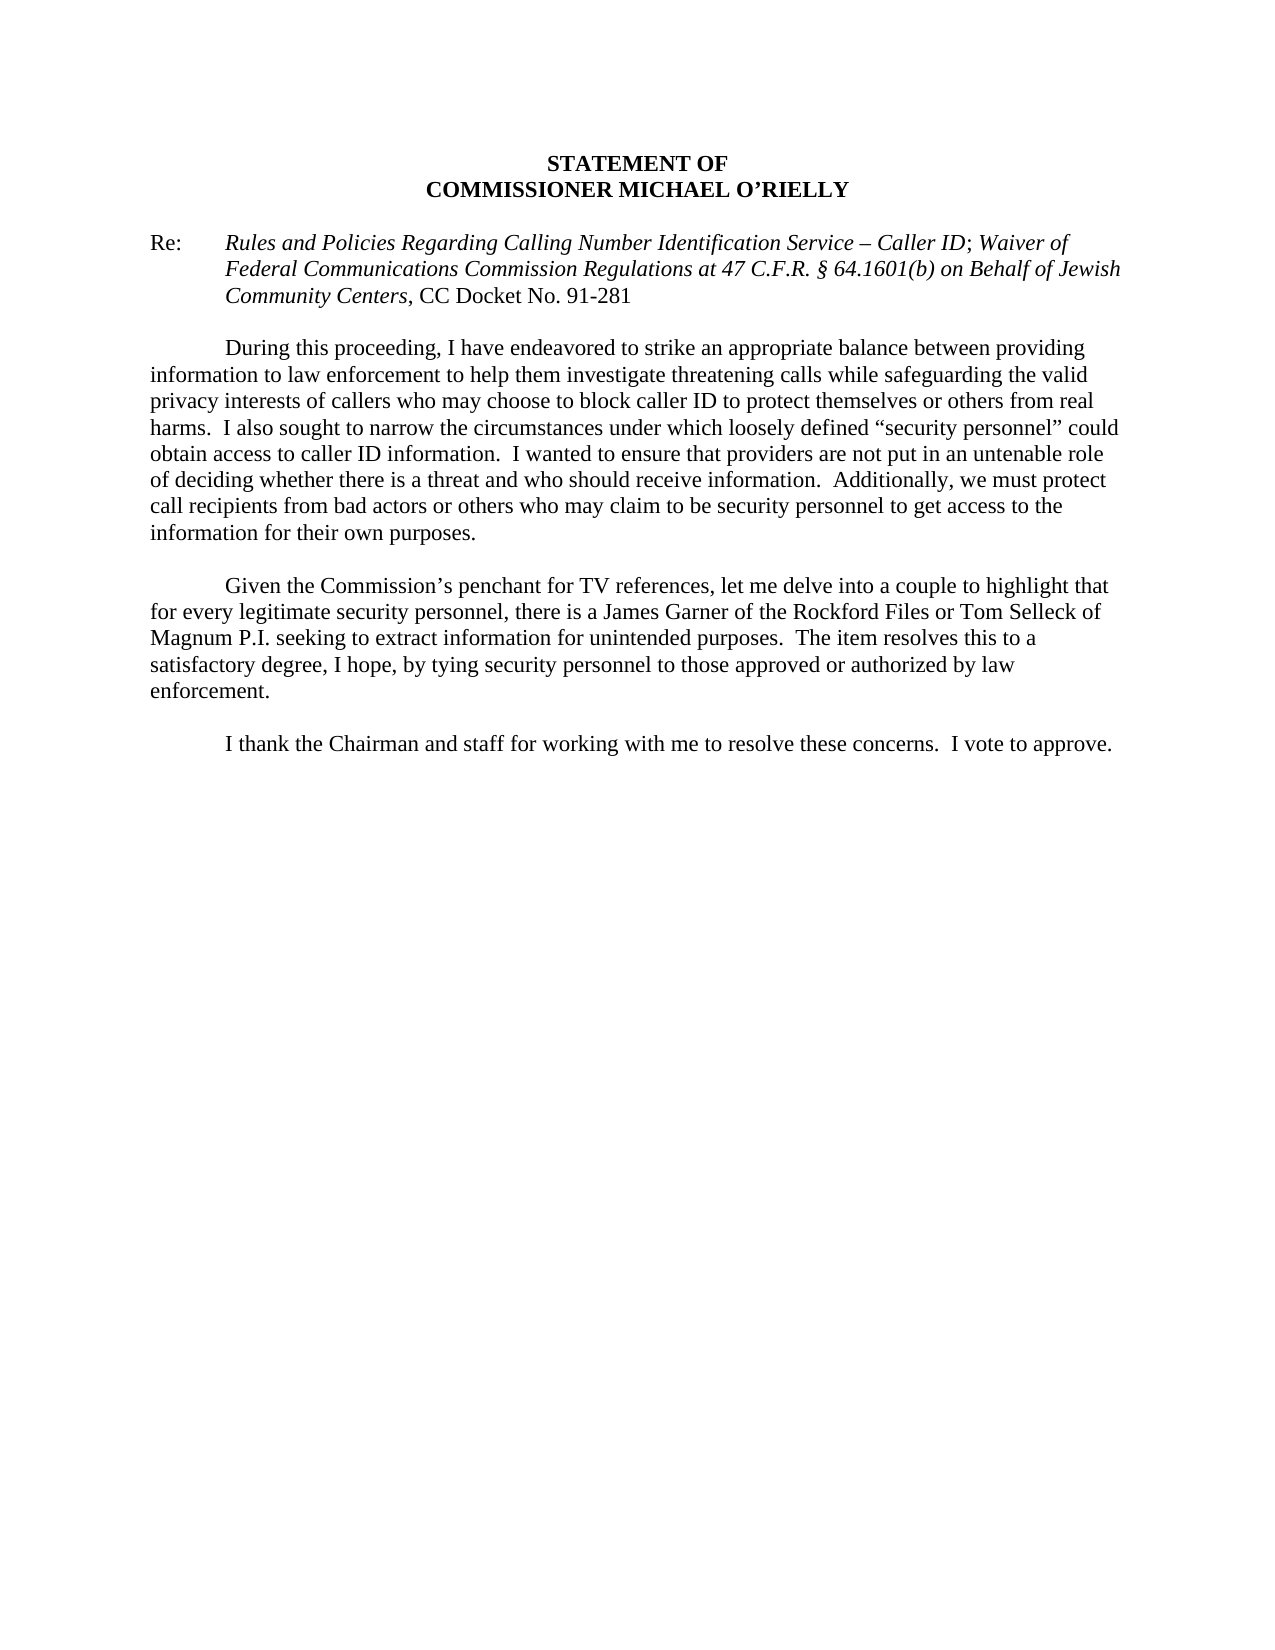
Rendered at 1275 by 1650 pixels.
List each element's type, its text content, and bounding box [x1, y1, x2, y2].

text STATEMENT OF [150, 150, 1125, 176]
text COMMISSIONER MICHAEL O’RIELLY [150, 176, 1125, 203]
text I thank the Chairman and staff for working with me to resolve these concerns. I vote to approve. [150, 730, 1125, 756]
text Given the Commission’s penchant for TV references, let me delve into a couple to highlight that for every legitimate security personnel, there is a James Garner of the Rockford Files or Tom Selleck of Magnum P.I. seeking to extract information for unintended purposes. The item resolves this to a satisfactory degree, I hope, by tying security personnel to those approved or authorized by law enforcement. [150, 572, 1125, 703]
text Re: Rules and Policies Regarding Calling Number Identification Service – Caller ID; Waiver of Federal Communications Commission Regulations at 47 C.F.R. § 64.1601(b) on Behalf of Jewish Community Centers, CC Docket No. 91-281 [150, 229, 1125, 308]
text During this proceeding, I have endeavored to strike an appropriate balance between providing information to law enforcement to help them investigate threatening calls while safeguarding the valid privacy interests of callers who may choose to block caller ID to protect themselves or others from real harms. I also sought to narrow the circumstances under which loosely defined “security personnel” could obtain access to caller ID information. I wanted to ensure that providers are not put in an untenable role of deciding whether there is a threat and who should receive information. Additionally, we must protect call recipients from bad actors or others who may claim to be security personnel to get access to the information for their own purposes. [150, 334, 1125, 545]
